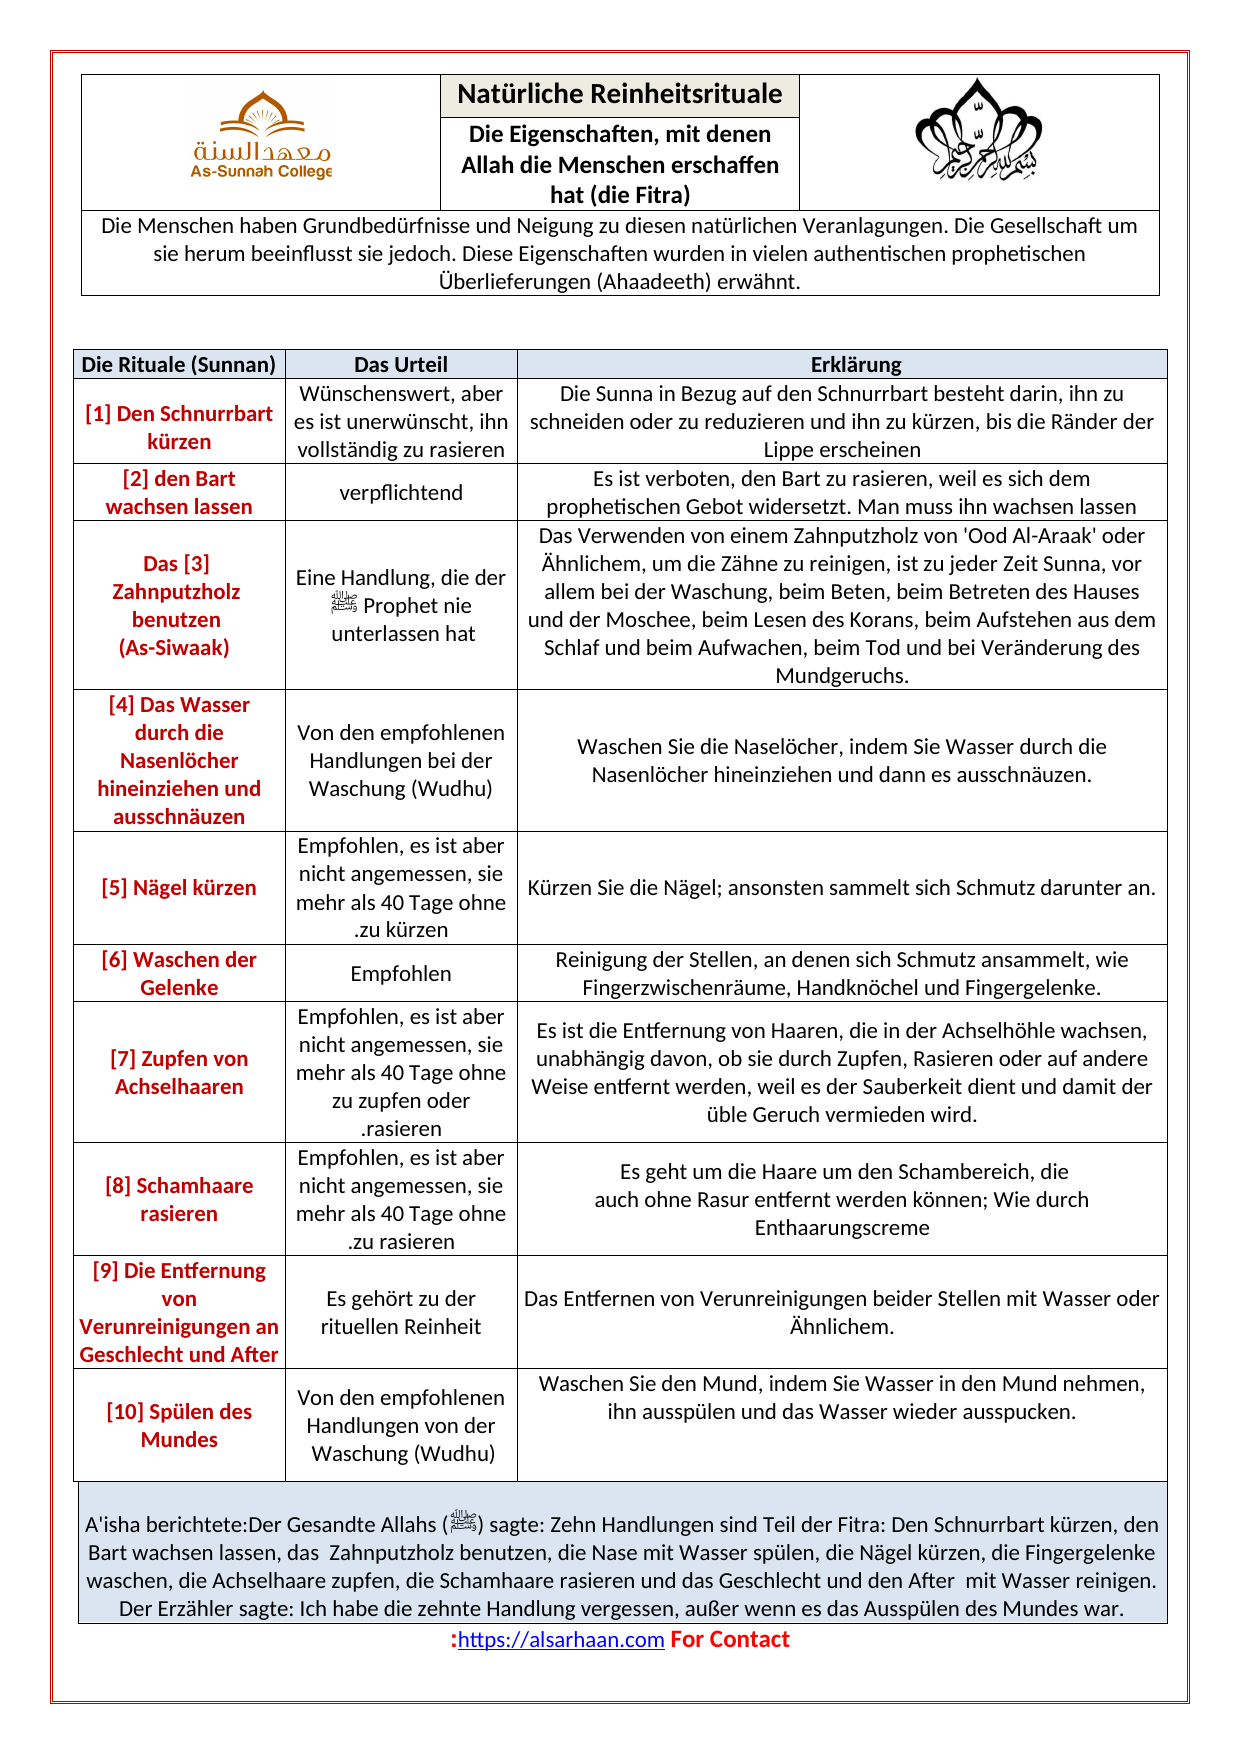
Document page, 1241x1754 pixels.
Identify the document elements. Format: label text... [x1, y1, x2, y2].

table_header [82, 75, 440, 210]
table_header Erklärung [518, 350, 1167, 378]
table_cell [5] Nägel kürzen [74, 832, 285, 944]
table_header Natürliche Reinheitsrituale [441, 75, 799, 117]
table_cell [7] Zupfen von Achselhaaren [74, 1002, 285, 1142]
table_cell [10] Spülen des Mundes [74, 1369, 285, 1481]
table_cell Waschen Sie die Naselöcher, indem Sie Wasser durch die Nasenlöcher hineinziehen und dann es ausschnäuzen. [518, 690, 1167, 831]
table_cell Von den empfohlenen Handlungen bei der Waschung (Wudhu) [286, 690, 517, 831]
table_cell Empfohlen, es ist aber nicht angemessen, sie mehr als 40 Tage ohne zu zupfen oder rasieren. [286, 1002, 517, 1142]
table_cell Die Eigenschaften, mit denen Allah die Menschen erschaffen hat (die Fitra) [441, 118, 799, 210]
table_cell Die Menschen haben Grundbedürfnisse und Neigung zu diesen natürlichen Veranlagungen. Die Gesellschaft um sie herum beeinflusst sie jedoch. Diese Eigenschaften wurden in vielen authentischen prophetischen Überlieferungen (Ahaadeeth) erwähnt. [82, 211, 1159, 295]
table_cell [3] Das Zahnputzholz benutzen (As-Siwaak) [74, 521, 285, 689]
table_header [800, 75, 1159, 210]
table_header Die Rituale (Sunnan) [74, 350, 285, 378]
table_cell [8] Schamhaare rasieren [74, 1143, 285, 1255]
table_cell Kürzen Sie die Nägel; ansonsten sammelt sich Schmutz darunter an. [518, 832, 1167, 944]
table_cell Von den empfohlenen Handlungen von der Waschung (Wudhu) [286, 1369, 517, 1481]
table_cell Waschen Sie den Mund, indem Sie Wasser in den Mund nehmen, ihn ausspülen und das Wasser wieder ausspucken. [518, 1369, 1167, 1481]
table_header Das Urteil [286, 350, 517, 378]
table_cell Es geht um die Haare um den Schambereich, die auch ohne Rasur entfernt werden können; Wie durch Enthaarungscreme [518, 1143, 1167, 1255]
table_cell Es ist die Entfernung von Haaren, die in der Achselhöhle wachsen, unabhängig davon, ob sie durch Zupfen, Rasieren oder auf andere Weise entfernt werden, weil es der Sauberkeit dient und damit der üble Geruch vermieden wird. [518, 1002, 1167, 1142]
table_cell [79, 1482, 1167, 1622]
table_cell [6] Waschen der Gelenke [74, 945, 285, 1001]
table_cell Das Entfernen von Verunreinigungen beider Stellen mit Wasser oder Ähnlichem. [518, 1256, 1167, 1368]
table_cell Wünschenswert, aber es ist unerwünscht, ihn vollständig zu rasieren [286, 379, 517, 463]
table_cell [9] Die Entfernung von Verunreinigungen an Geschlecht und After [74, 1256, 285, 1368]
table_cell Reinigung der Stellen, an denen sich Schmutz ansammelt, wie Fingerzwischenräume, Handknöchel und Fingergelenke. [518, 945, 1167, 1001]
table_cell Empfohlen, es ist aber nicht angemessen, sie mehr als 40 Tage ohne zu kürzen. [286, 832, 517, 944]
table_cell Es gehört zu der rituellen Reinheit [286, 1256, 517, 1368]
table_cell verpflichtend [286, 464, 517, 520]
table_cell Empfohlen [286, 945, 517, 1001]
table_cell Empfohlen, es ist aber nicht angemessen, sie mehr als 40 Tage ohne zu rasieren. [286, 1143, 517, 1255]
table_cell [4] Das Wasser durch die Nasenlöcher hineinziehen und ausschnäuzen [74, 690, 285, 831]
table_cell Die Sunna in Bezug auf den Schnurrbart besteht darin, ihn zu schneiden oder zu reduzieren und ihn zu kürzen, bis die Ränder der Lippe erscheinen [518, 379, 1167, 463]
table_cell Das Verwenden von einem Zahnputzholz von 'Ood Al-Araak' oder Ähnlichem, um die Zähne zu reinigen, ist zu jeder Zeit Sunna, vor allem bei der Waschung, beim Beten, beim Betreten des Hauses und der Moschee, beim Lesen des Korans, beim Aufstehen aus dem Schlaf und beim Aufwachen, beim Tod und bei Veränderung des Mundgeruchs. [518, 521, 1167, 689]
table_cell Es ist verboten, den Bart zu rasieren, weil es sich dem prophetischen Gebot widersetzt. Man muss ihn wachsen lassen [518, 464, 1167, 520]
table_cell [2] den Bart wachsen lassen [74, 464, 285, 520]
table_cell Eine Handlung, die der Prophet nie ﷺunterlassen hat [286, 521, 517, 689]
table_cell [1] Den Schnurrbart kürzen [74, 379, 285, 463]
